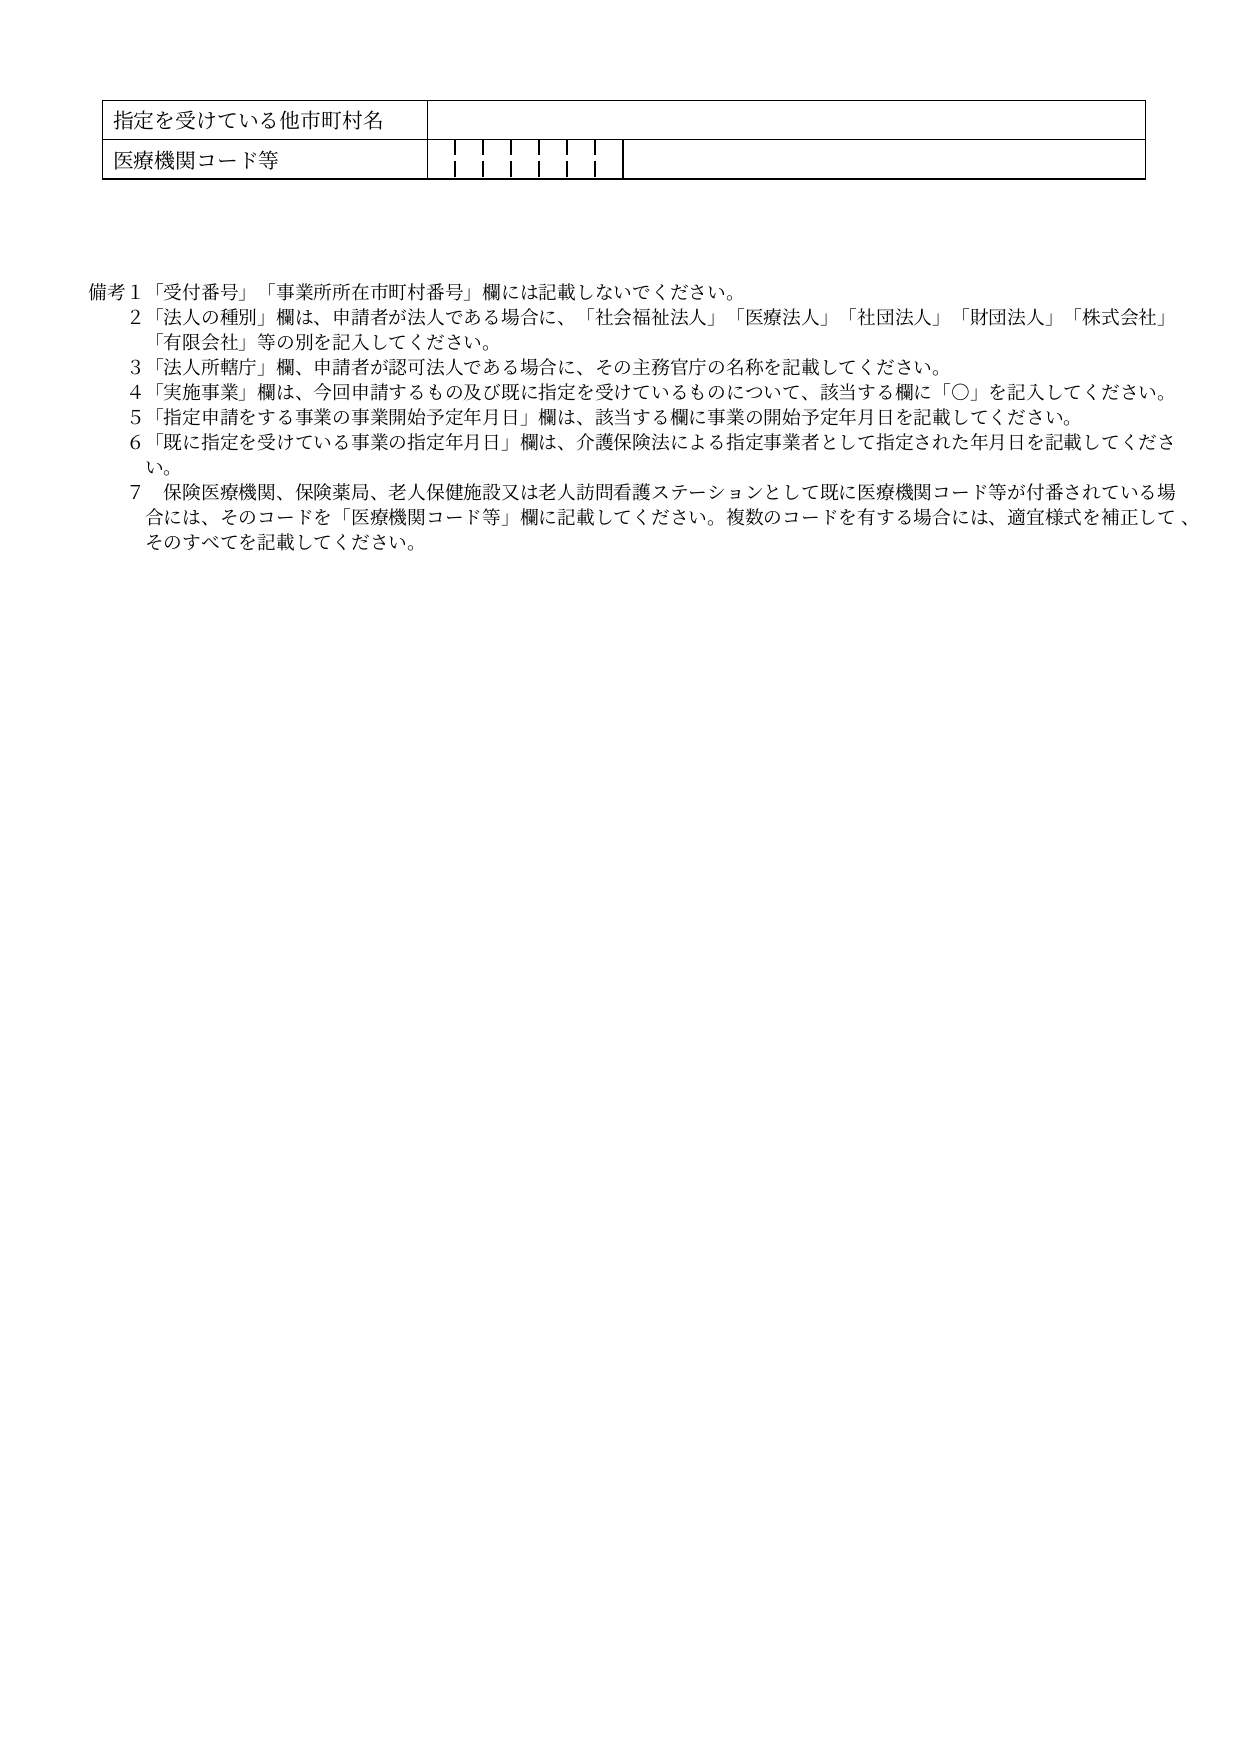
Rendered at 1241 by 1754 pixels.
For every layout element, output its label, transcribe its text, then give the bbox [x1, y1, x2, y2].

table_cell [428, 140, 455, 178]
text ６「既に指定を受けている事業の指定年月日」欄は、介護保険法による指定事業者として指定された年月日を記載してください。 [126, 429, 1181, 479]
table_cell [483, 140, 511, 178]
text ３「法人所轄庁」欄、申請者が認可法人である場合に、その主務官庁の名称を記載してください。 [89, 354, 1181, 379]
text ７ 保険医療機関、保険薬局、老人保健施設又は老人訪問看護ステーションとして既に医療機関コード等が付番されている場合には、そのコードを「医療機関コード等」欄に記載してください。複数のコードを有する場合には、適宜様式を補正して、そのすべてを記載してください。 [126, 479, 1181, 554]
text ５「指定申請をする事業の事業開始予定年月日」欄は、該当する欄に事業の開始予定年月日を記載してください。 [89, 404, 1181, 429]
table_cell 医療機関コード等 [103, 140, 427, 178]
table_cell [624, 140, 1145, 178]
text ４「実施事業」欄は、今回申請するもの及び既に指定を受けているものについて、該当する欄に「○」を記入してください。 [126, 379, 1181, 404]
table_cell [511, 140, 539, 178]
text ２「法人の種別」欄は、申請者が法人である場合に、「社会福祉法人」「医療法人」「社団法人」「財団法人」「株式会社」「有限会社」等の別を記入してください｡ [126, 304, 1181, 354]
text 備考１「受付番号」「事業所所在市町村番号」欄には記載しないでください。 [89, 279, 1181, 304]
table_cell [455, 140, 483, 178]
table_cell [539, 140, 567, 178]
table_cell [595, 140, 622, 178]
table_cell [567, 140, 595, 178]
table_cell 指定を受けている他市町村名 [103, 101, 427, 139]
table_cell [428, 101, 1145, 139]
